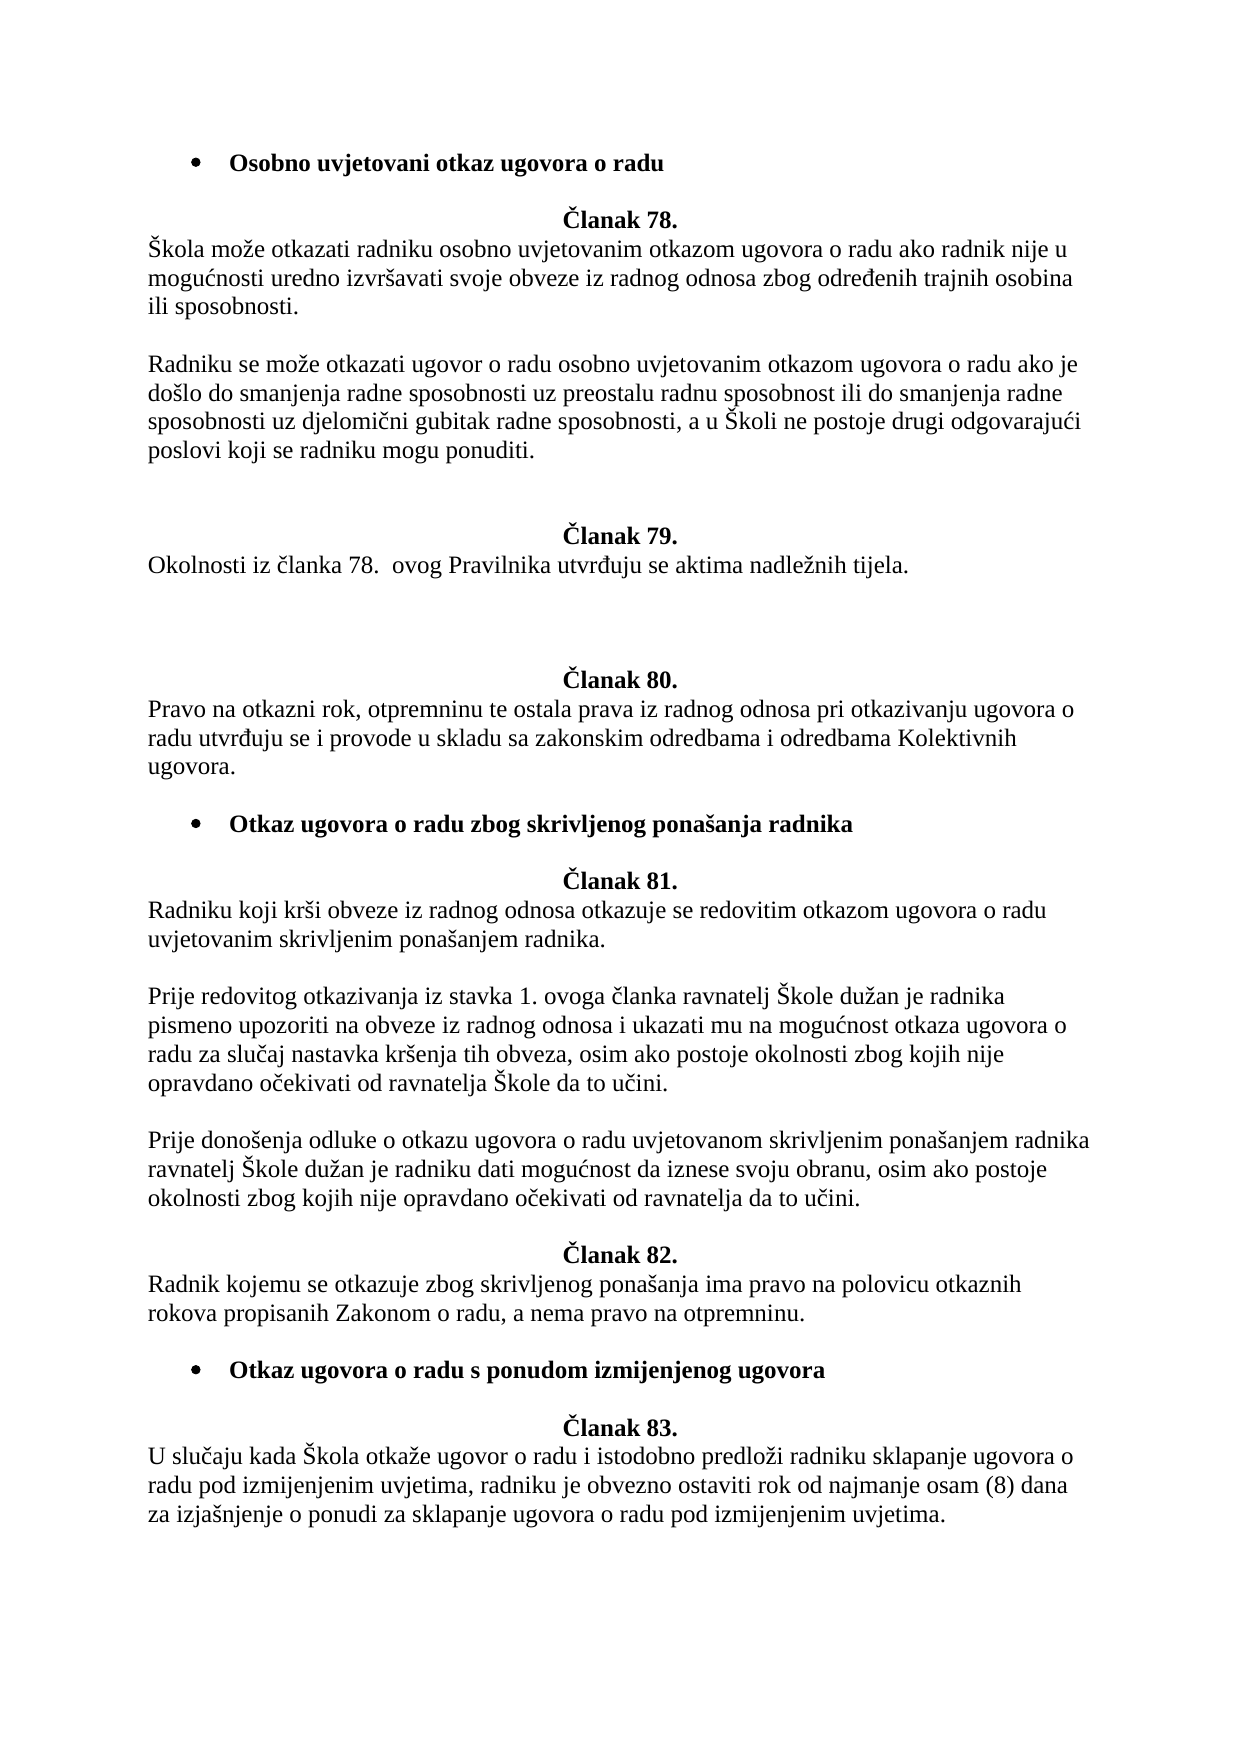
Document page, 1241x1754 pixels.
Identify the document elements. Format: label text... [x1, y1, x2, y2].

text Članak 83. [148, 1413, 1093, 1441]
text Prije redovitog otkazivanja iz stavka 1. ovoga članka ravnatelj Škole dužan je radnika pismeno upozoriti na obveze iz radnog odnosa i ukazati mu na mogućnost otkaza ugovora o radu za slučaj nastavka kršenja tih obveza, osim ako postoje okolnosti zbog kojih nije opravdano očekivati od ravnatelja Škole da to učini. [148, 981, 1093, 1096]
text Članak 80. [148, 665, 1093, 694]
list Otkaz ugovora o radu s ponudom izmijenjenog ugovora [191, 1355, 1093, 1384]
text Članak 82. [148, 1240, 1093, 1269]
list Otkaz ugovora o radu zbog skrivljenog ponašanja radnika [191, 809, 1093, 838]
text Članak 78. [148, 205, 1093, 234]
text U slučaju kada Škola otkaže ugovor o radu i istodobno predloži radniku sklapanje ugovora o radu pod izmijenjenim uvjetima, radniku je obvezno ostaviti rok od najmanje osam (8) dana za izjašnjenje o ponudi za sklapanje ugovora o radu pod izmijenjenim uvjetima. [148, 1441, 1093, 1528]
text Okolnosti iz članka 78. ovog Pravilnika utvrđuju se aktima nadležnih tijela. [148, 550, 1093, 579]
text Radniku koji krši obveze iz radnog odnosa otkazuje se redovitim otkazom ugovora o radu uvjetovanim skrivljenim ponašanjem radnika. [148, 895, 1093, 953]
text Radnik kojemu se otkazuje zbog skrivljenog ponašanja ima pravo na polovicu otkaznih rokova propisanih Zakonom o radu, a nema pravo na otpremninu. [148, 1269, 1093, 1326]
text Članak 81. [148, 866, 1093, 895]
text Pravo na otkazni rok, otpremninu te ostala prava iz radnog odnosa pri otkazivanju ugovora o radu utvrđuju se i provode u skladu sa zakonskim odredbama i odredbama Kolektivnih ugovora. [148, 694, 1093, 780]
text Škola može otkazati radniku osobno uvjetovanim otkazom ugovora o radu ako radnik nije u mogućnosti uredno izvršavati svoje obveze iz radnog odnosa zbog određenih trajnih osobina ili sposobnosti. [148, 234, 1093, 320]
text Prije donošenja odluke o otkazu ugovora o radu uvjetovanom skrivljenim ponašanjem radnika ravnatelj Škole dužan je radniku dati mogućnost da iznese svoju obranu, osim ako postoje okolnosti zbog kojih nije opravdano očekivati od ravnatelja da to učini. [148, 1125, 1093, 1211]
list Osobno uvjetovani otkaz ugovora o radu [191, 148, 1093, 176]
text Članak 79. [148, 521, 1093, 550]
text Radniku se može otkazati ugovor o radu osobno uvjetovanim otkazom ugovora o radu ako je došlo do smanjenja radne sposobnosti uz preostalu radnu sposobnost ili do smanjenja radne sposobnosti uz djelomični gubitak radne sposobnosti, a u Školi ne postoje drugi odgovarajući poslovi koji se radniku mogu ponuditi. [148, 349, 1093, 464]
